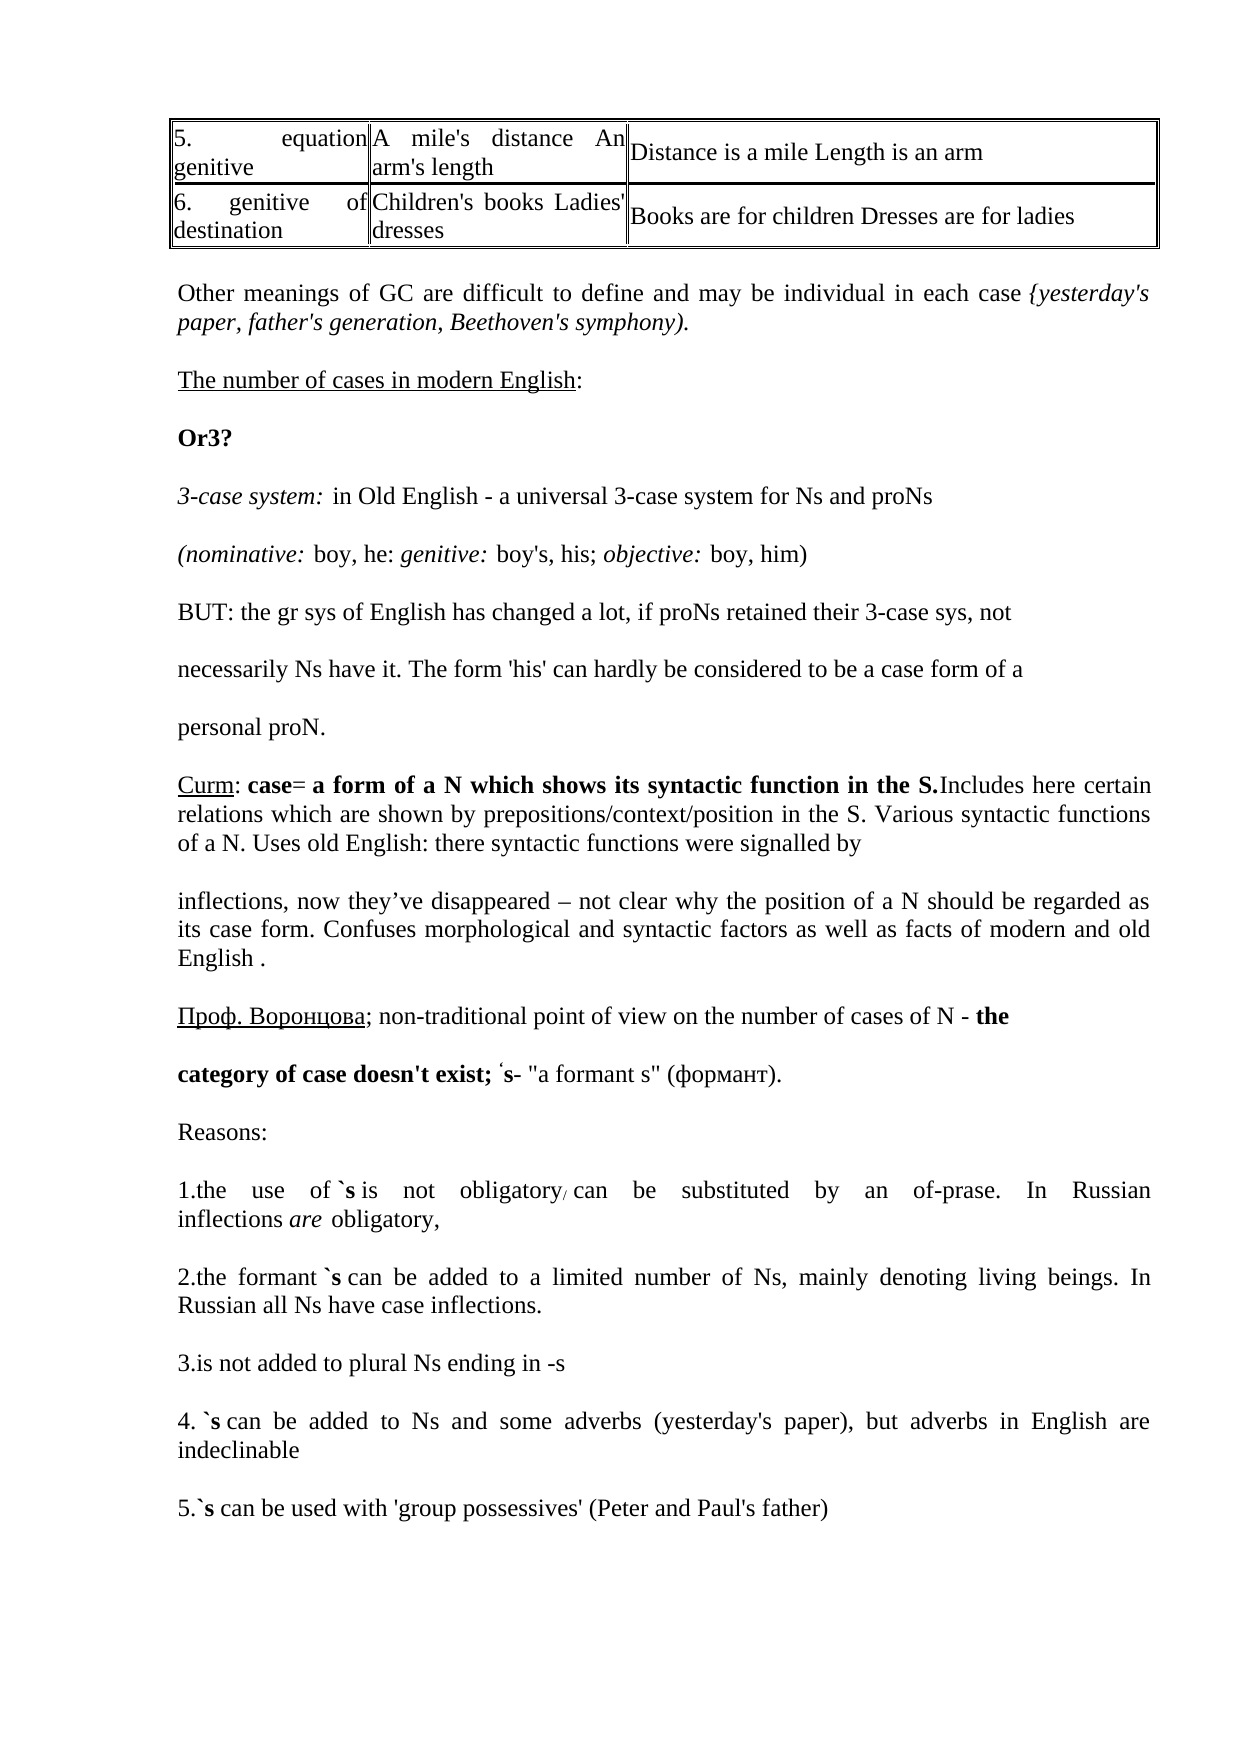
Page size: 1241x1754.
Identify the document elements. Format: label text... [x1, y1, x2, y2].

text The number of cases in modern English: [177, 365, 1152, 394]
text 2.the formant `s can be added to a limited number of Ns, mainly denoting living beings. In Russian all Ns have case inflections. [177, 1262, 1152, 1319]
text inflections, now they’ve disappeared – not clear why the position of a N should be regarded as its case form. Confuses morphological and syntactic factors as well as facts of modern and old English . [177, 886, 1152, 972]
text Проф. Воронцова; non-traditional point of view on the number of cases of N - the [177, 1001, 1152, 1030]
text 3-case system: in Old English - a universal 3-case system for Ns and proNs [177, 481, 1152, 509]
text 5.`s can be used with 'group possessives' (Peter and Paul's father) [177, 1493, 1152, 1522]
text 3.is not added to plural Ns ending in -s [177, 1348, 1152, 1377]
text Reasons: [177, 1117, 1152, 1146]
table_cell Children's books Ladies' dresses [370, 185, 628, 246]
table_cell 5. equation genitive [173, 122, 369, 182]
text BUT: the gr sys of English has changed a lot, if proNs retained their 3-case sys, not [177, 597, 1152, 625]
text (nominative: boy, he: genitive: boy's, his; objective: boy, him) [177, 539, 1152, 567]
text Curm: case= a form of a N which shows its syntactic function in the S.Includes here certain relations which are shown by prepositions/context/position in the S. Various syntactic functions of a N. Uses old English: there syntactic functions were signalled by [177, 770, 1152, 857]
table_cell Books are for children Dresses are for ladies [628, 182, 1156, 246]
text necessarily Ns have it. The form 'his' can hardly be considered to be a case form of a [177, 654, 1152, 683]
text category of case doesn't exist; ‘s- "a formant s" (формант). [177, 1059, 1152, 1088]
table_cell 6. genitive of destination [173, 182, 369, 246]
text 1.the use of `s is not obligatory/ can be substituted by an of-prase. In Russian inflections are obligatory, [177, 1175, 1152, 1232]
text Other meanings of GC are difficult to define and may be individual in each case {yesterday's paper, father's generation, Beethoven's symphony). [177, 278, 1152, 336]
text personal proN. [177, 712, 1152, 741]
text 4. `s can be added to Ns and some adverbs (yesterday's paper), but adverbs in English are indeclinable [177, 1406, 1152, 1464]
table_cell Distance is a mile Length is an arm [628, 122, 1156, 182]
text Or3? [177, 423, 1152, 452]
table_cell A mile's distance An arm's length [370, 122, 628, 182]
